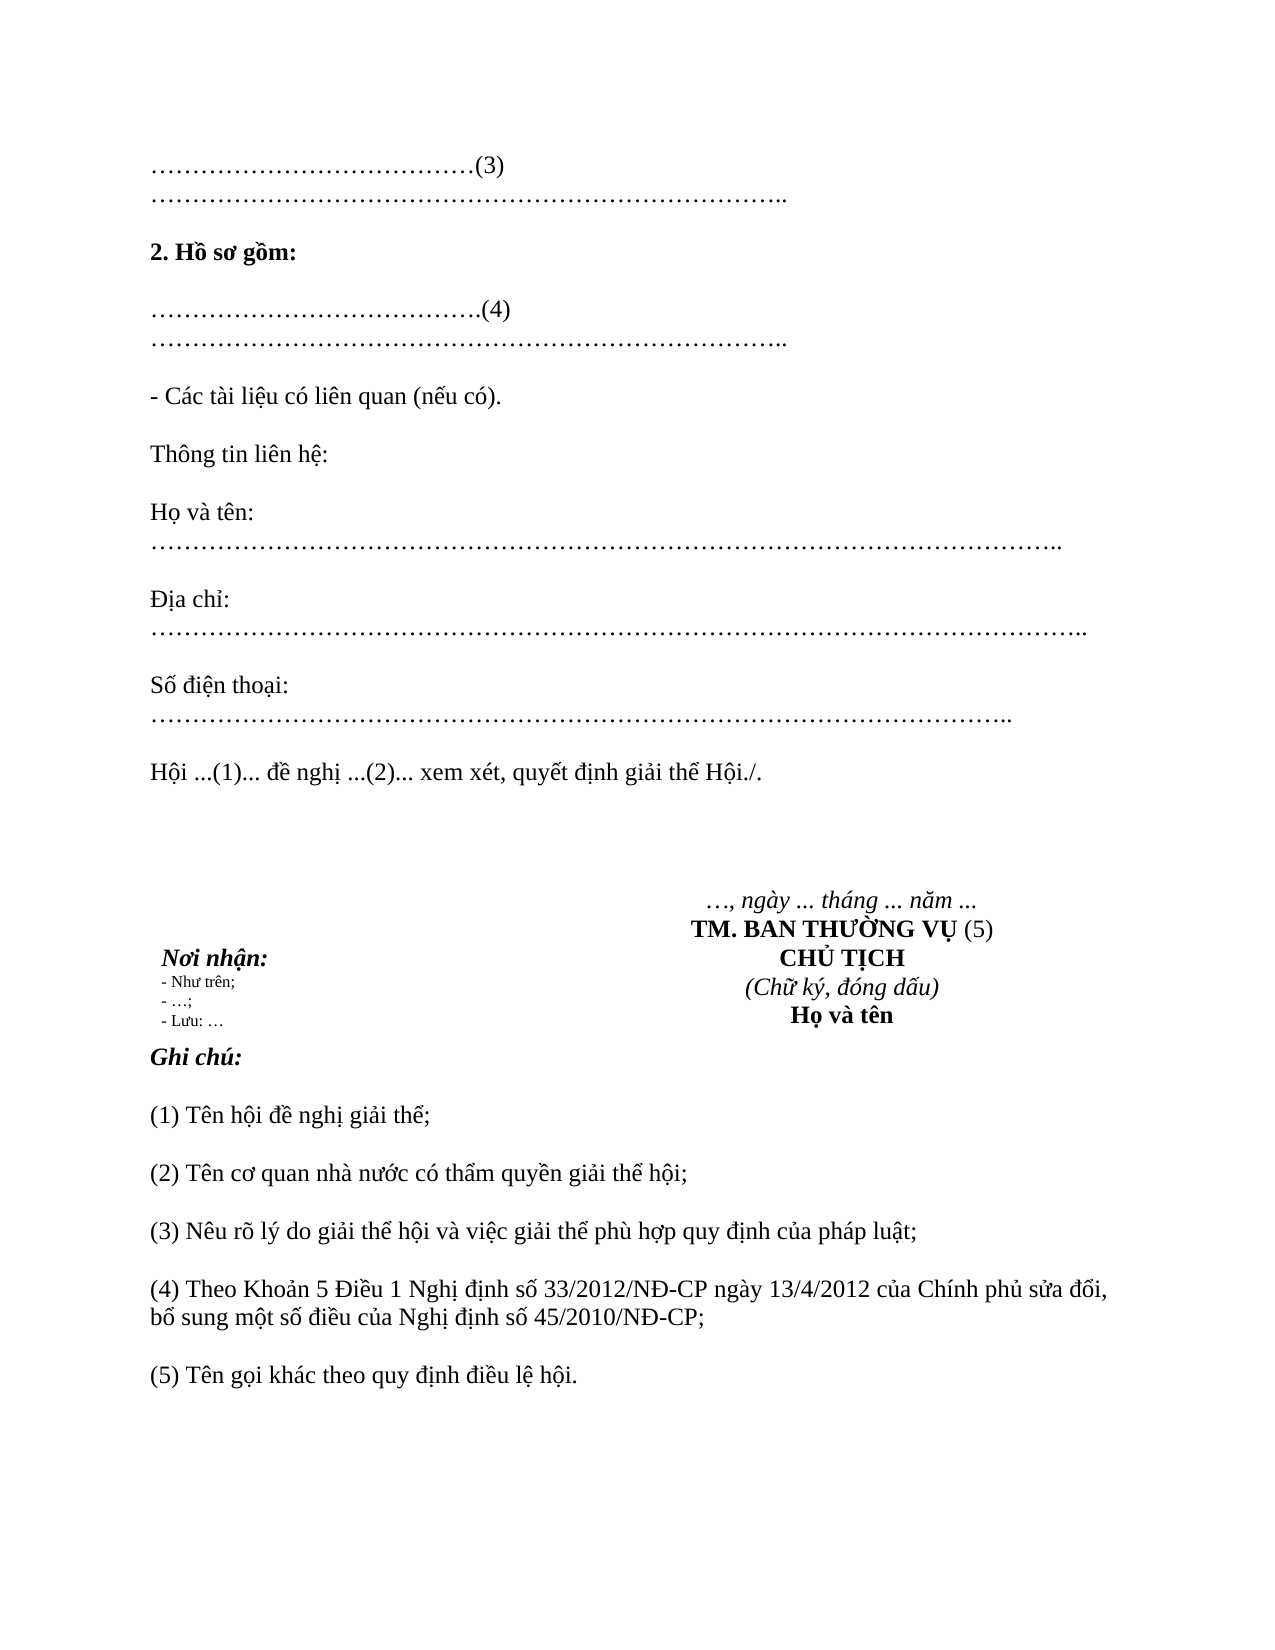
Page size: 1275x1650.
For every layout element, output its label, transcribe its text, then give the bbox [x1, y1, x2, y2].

text Ghi chú: [150, 1042, 1125, 1071]
text …………………………………(3)………………………………………………………………….. [150, 150, 1125, 207]
text (4) Theo Khoản 5 Điều 1 Nghị định số 33/2012/NĐ-CP ngày 13/4/2012 của Chính phủ sửa đổi, bổ sung một số điều của Nghị định số 45/2010/NĐ-CP; [150, 1274, 1125, 1331]
table_header Nơi nhận: - Như trên; - …; - Lưu: … [150, 873, 611, 1029]
text (2) Tên cơ quan nhà nước có thẩm quyền giải thể hội; [150, 1158, 1125, 1187]
text 2. Hồ sơ gồm: [150, 237, 1125, 265]
text Thông tin liên hệ: [150, 439, 1125, 468]
text Hội ...(1)... đề nghị ...(2)... xem xét, quyết định giải thể Hội./. [150, 757, 1125, 786]
text Số điện thoại: ………………………………………………………………………………………….. [150, 670, 1125, 728]
text (1) Tên hội đề nghị giải thể; [150, 1100, 1125, 1129]
text Họ và tên: ……………………………………………………………………………………………….. [150, 497, 1125, 554]
text - Các tài liệu có liên quan (nếu có). [150, 381, 1125, 410]
table_header …, ngày ... tháng ... năm ... TM. BAN THƯỜNG VỤ (5) CHỦ TỊCH (Chữ ký, đóng dấu) Họ và tên [611, 873, 1072, 1029]
text (5) Tên gọi khác theo quy định điều lệ hội. [150, 1360, 1125, 1389]
text ………………………………….(4)………………………………………………………………….. [150, 294, 1125, 352]
text Địa chỉ: ………………………………………………………………………………………………….. [150, 584, 1125, 641]
text (3) Nêu rõ lý do giải thể hội và việc giải thể phù hợp quy định của pháp luật; [150, 1216, 1125, 1244]
